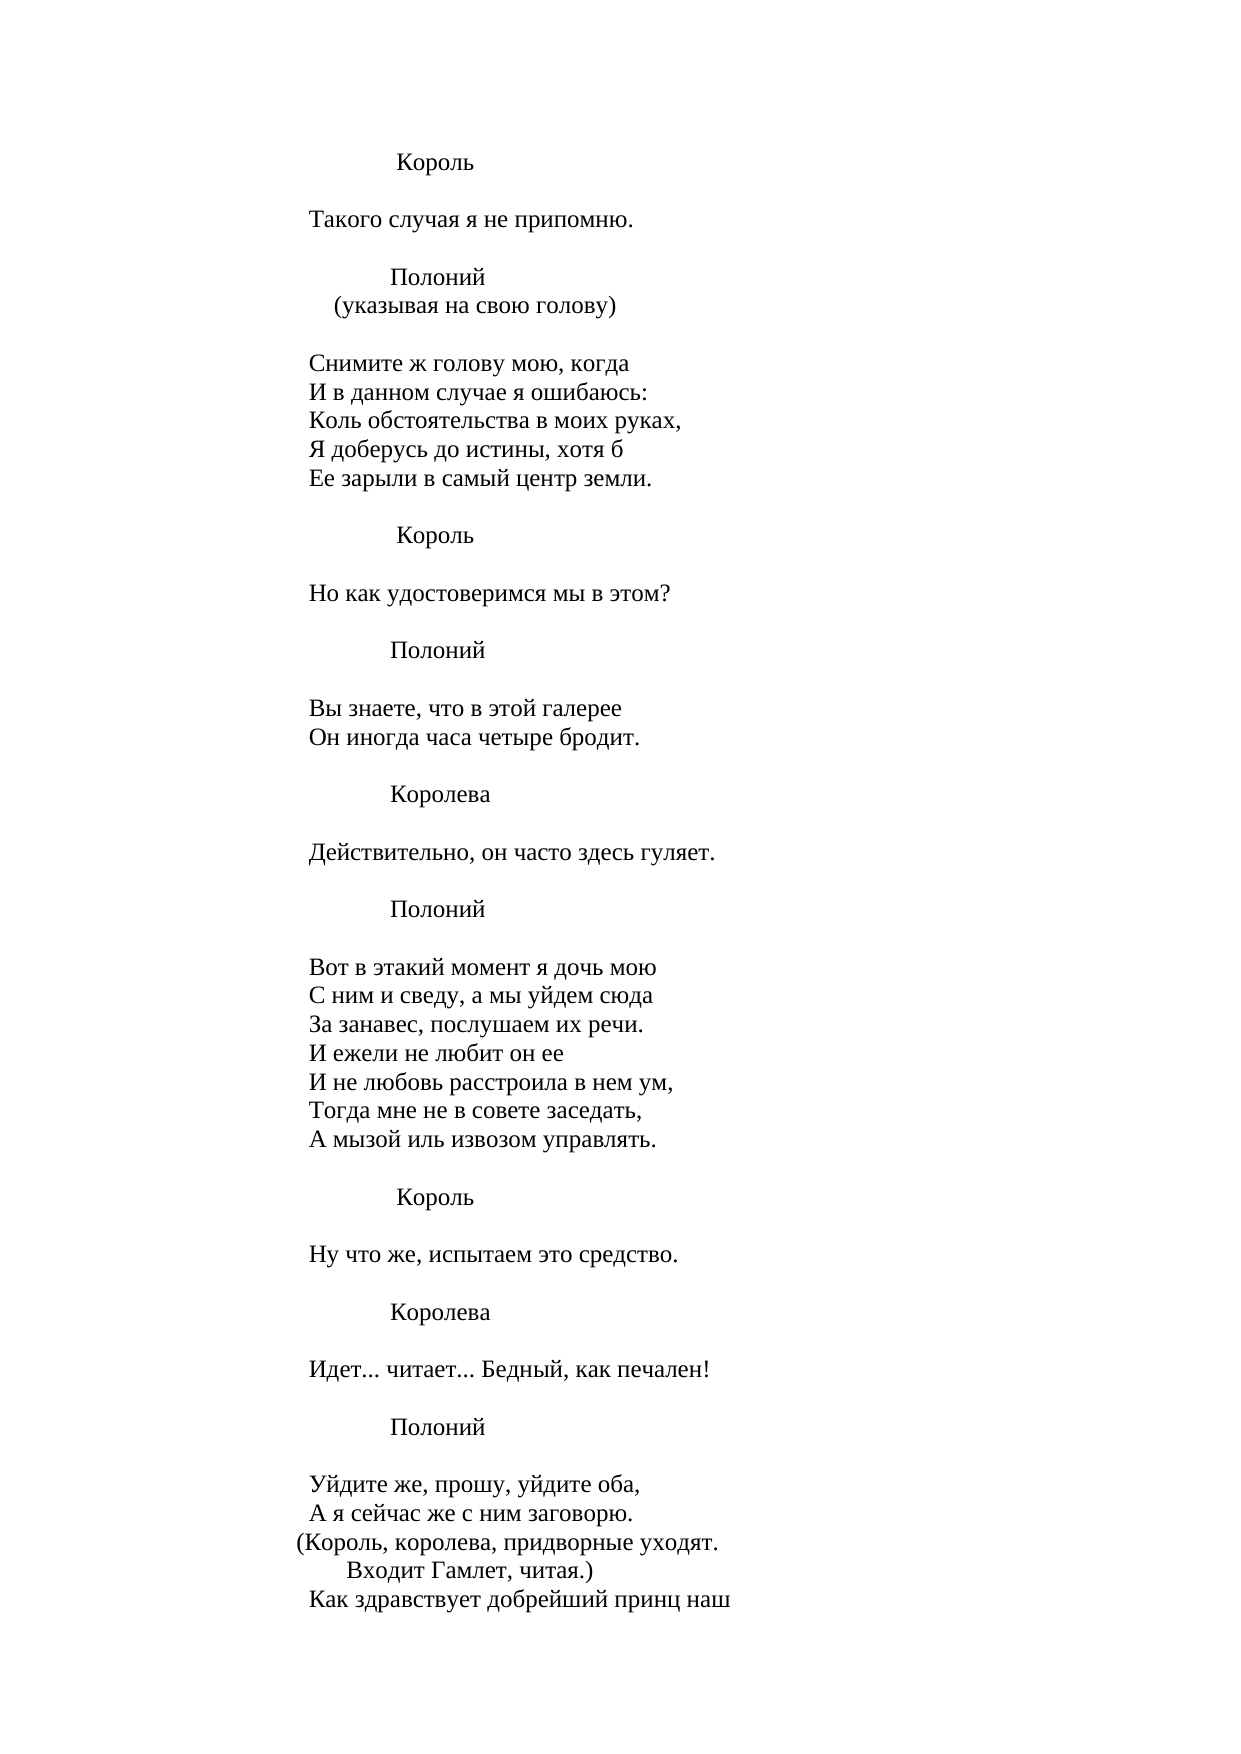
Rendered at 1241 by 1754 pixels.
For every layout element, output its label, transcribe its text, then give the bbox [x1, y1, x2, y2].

text Уйдите же, прошу, уйдите оба, [177, 1469, 1152, 1498]
text А мызой иль извозом управлять. [177, 1124, 1152, 1153]
text И ежели не любит он ее [177, 1038, 1152, 1067]
text Коль обстоятельства в моих руках, [177, 406, 1152, 434]
text Тогда мне не в совете заседать, [177, 1096, 1152, 1124]
text Действительно, он часто здесь гуляет. [177, 837, 1152, 866]
text Король [177, 521, 1152, 549]
text Ну что же, испытаем это средство. [177, 1239, 1152, 1268]
text Вот в этакий момент я дочь мою [177, 952, 1152, 981]
text Идет... читает... Бедный, как печален! [177, 1354, 1152, 1383]
text Но как удостоверимся мы в этом? [177, 578, 1152, 607]
text С ним и сведу, а мы уйдем сюда [177, 981, 1152, 1009]
text Вы знаете, что в этой галерее [177, 693, 1152, 722]
text Полоний [177, 262, 1152, 291]
text (Король, королева, придворные уходят. [177, 1527, 1152, 1556]
text Он иногда часа четыре бродит. [177, 722, 1152, 751]
text А я сейчас же с ним заговорю. [177, 1498, 1152, 1527]
text Король [177, 147, 1152, 176]
text Полоний [177, 1412, 1152, 1441]
text Король [177, 1182, 1152, 1211]
text Снимите ж голову мою, когда [177, 348, 1152, 377]
text Входит Гамлет, читая.) [177, 1556, 1152, 1584]
text Королева [177, 1297, 1152, 1326]
text Полоний [177, 894, 1152, 923]
text Королева [177, 779, 1152, 808]
text И в данном случае я ошибаюсь: [177, 377, 1152, 406]
text Я доберусь до истины, хотя б [177, 434, 1152, 463]
text Ее зарыли в самый центр земли. [177, 463, 1152, 492]
text Как здравствует добрейший принц наш [177, 1584, 1152, 1613]
text За занавес, послушаем их речи. [177, 1009, 1152, 1038]
text (указывая на свою голову) [177, 291, 1152, 319]
text Такого случая я не припомню. [177, 204, 1152, 233]
text Полоний [177, 636, 1152, 664]
text И не любовь расстроила в нем ум, [177, 1067, 1152, 1096]
